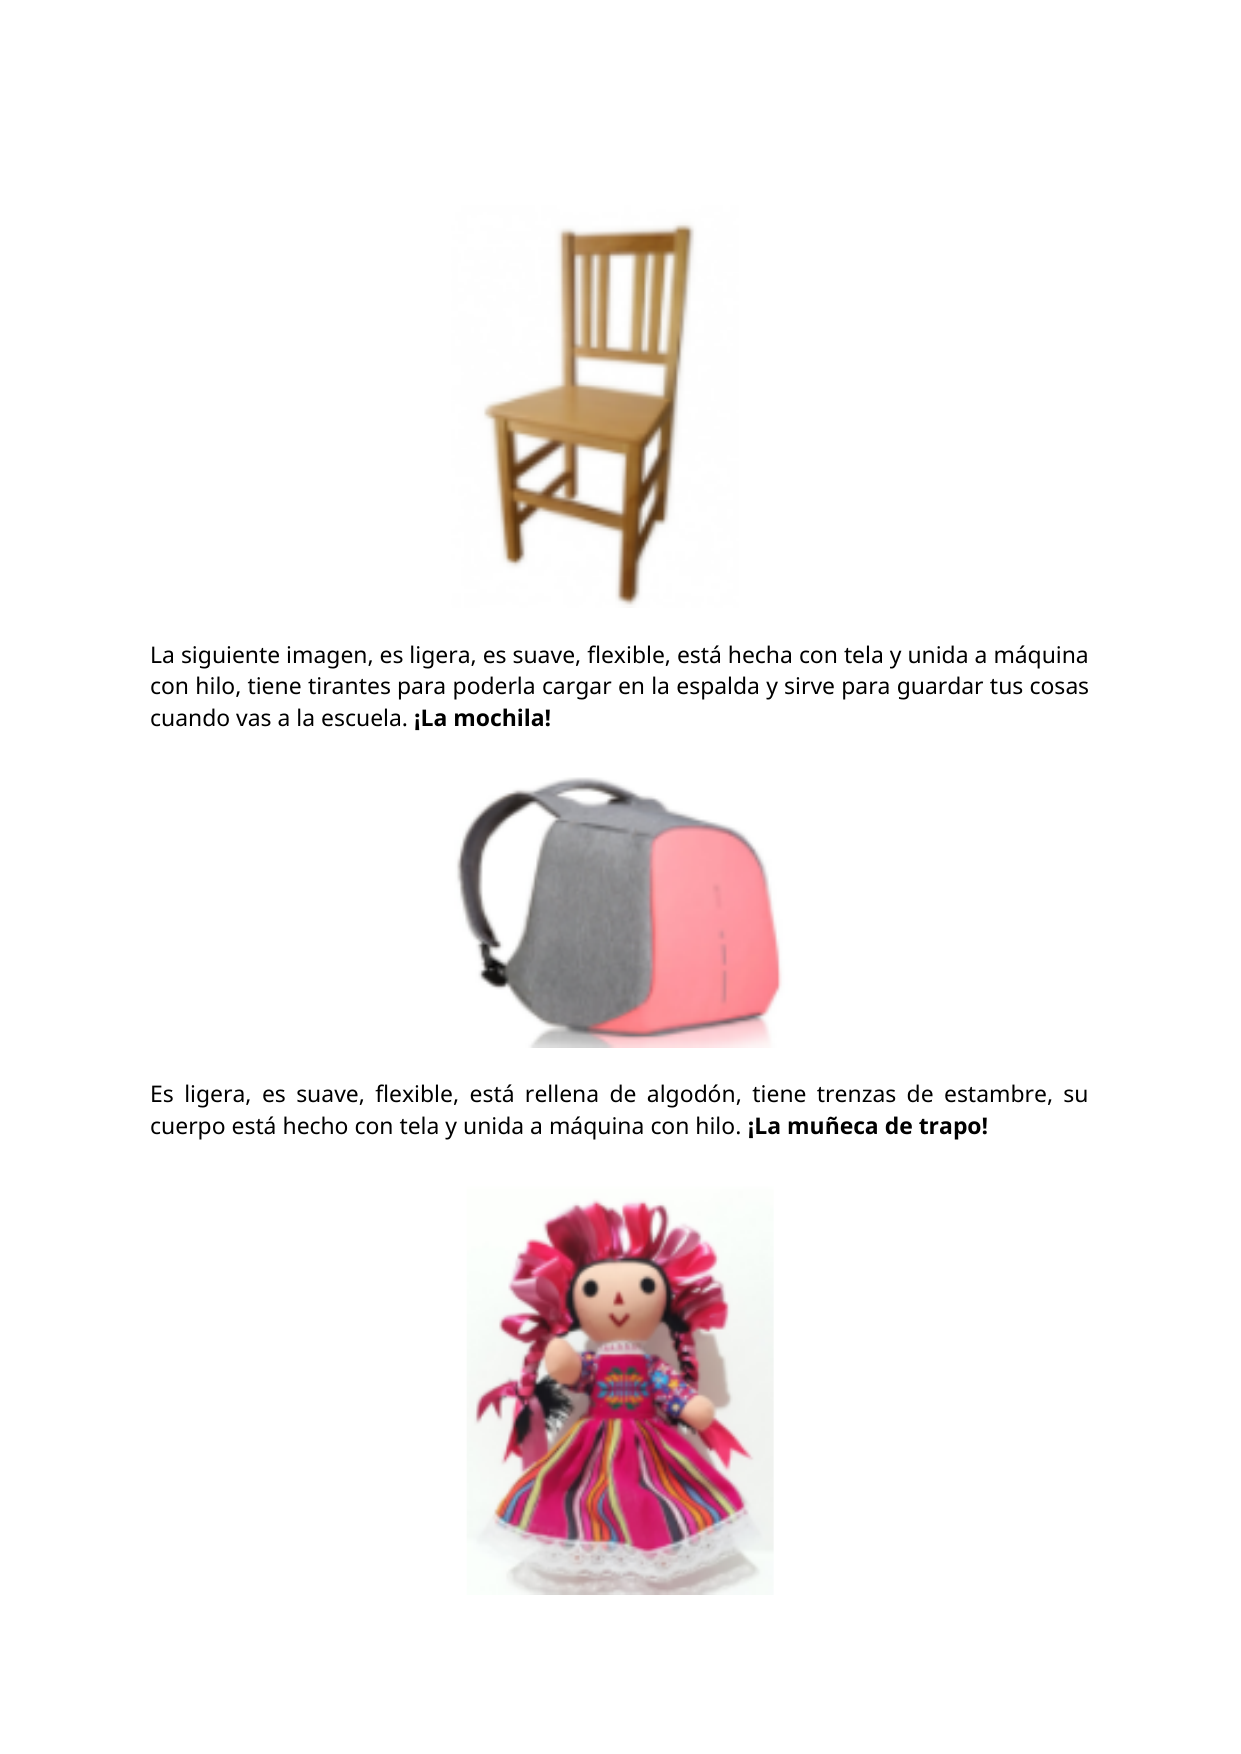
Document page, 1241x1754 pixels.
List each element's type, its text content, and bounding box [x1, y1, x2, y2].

picture [451, 177, 790, 608]
picture [451, 764, 790, 1048]
text Es ligera, es suave, flexible, está rellena de algodón, tiene trenzas de estambre, su cuerpo está hecho con tela y unida a máquina con hilo. ¡La muñeca de trapo! [150, 1078, 1090, 1141]
text La siguiente imagen, es ligera, es suave, flexible, está hecha con tela y unida a máquina con hilo, tiene tirantes para poderla cargar en la espalda y sirve para guardar tus cosas cuando vas a la escuela. ¡La mochila! [150, 639, 1090, 733]
picture [466, 1172, 774, 1595]
